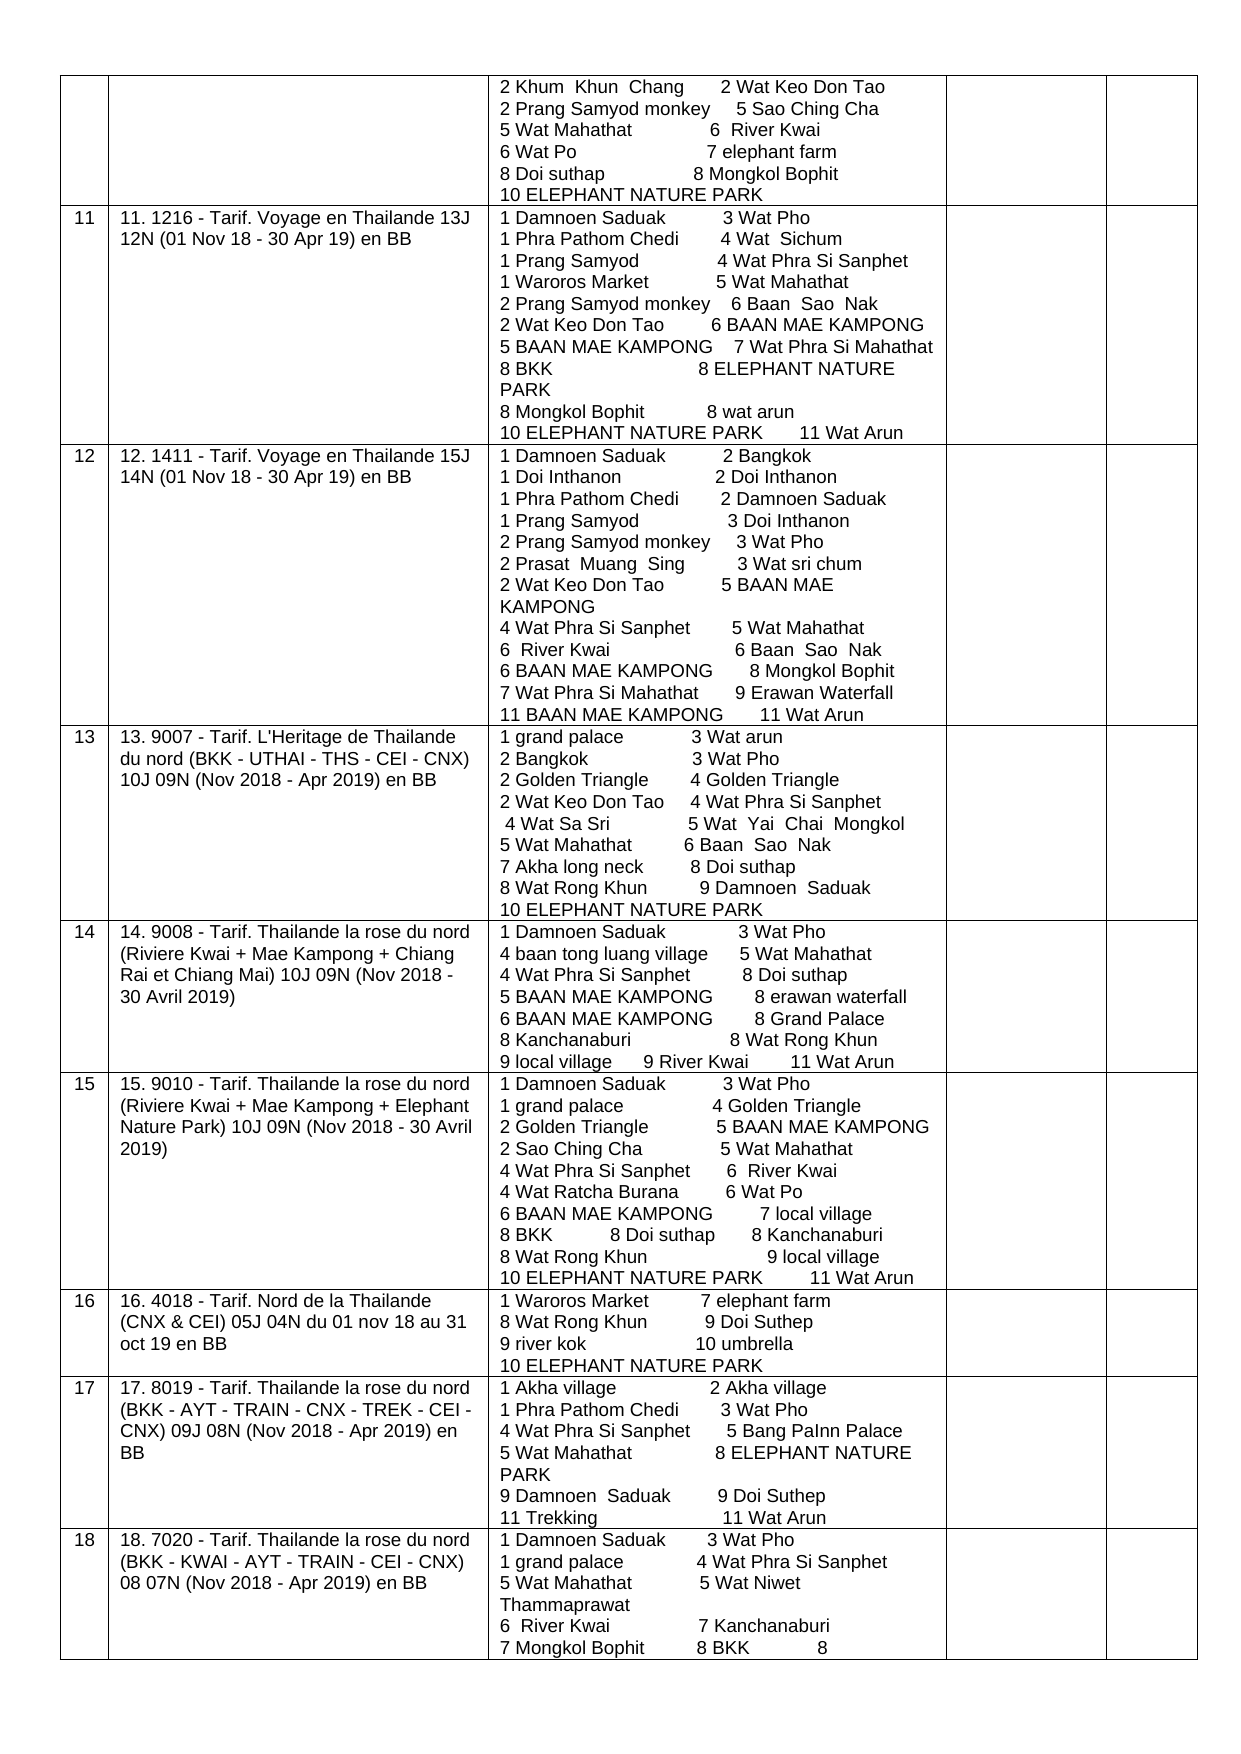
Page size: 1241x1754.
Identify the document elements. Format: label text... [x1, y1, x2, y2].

table_cell [1107, 1290, 1197, 1376]
table_cell [947, 445, 1106, 725]
table_cell 12. 1411 - Tarif. Voyage en Thailande 15J 14N (01 Nov 18 - 30 Apr 19) en BB [109, 445, 488, 725]
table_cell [109, 76, 488, 205]
table_cell 14. 9008 - Tarif. Thailande la rose du nord (Riviere Kwai + Mae Kampong + Chiang Rai et Chiang Mai) 10J 09N (Nov 2018 - 30 Avril 2019) [109, 921, 488, 1072]
table_cell 17. 8019 - Tarif. Thailande la rose du nord (BKK - AYT - TRAIN - CNX - TREK - CEI - CNX) 09J 08N (Nov 2018 - Apr 2019) en BB [109, 1377, 488, 1528]
table_cell 15. 9010 - Tarif. Thailande la rose du nord (Riviere Kwai + Mae Kampong + Elephant Nature Park) 10J 09N (Nov 2018 - 30 Avril 2019) [109, 1073, 488, 1289]
table_cell 11 [61, 206, 108, 444]
table_cell [947, 1377, 1106, 1528]
table_cell 1 Akha village 2 Akha village 1 Phra Pathom Chedi 3 Wat Pho 4 Wat Phra Si Sanphet 5 Bang PaInn Palace 5 Wat Mahathat 8 ELEPHANT NATURE PARK 9 Damnoen Saduak 9 Doi Suthep 11 Trekking 11 Wat Arun [489, 1377, 946, 1528]
table_cell 14 [61, 921, 108, 1072]
table_cell 13 [61, 726, 108, 920]
table_cell [1107, 921, 1197, 1072]
table_cell 1 grand palace 3 Wat arun 2 Bangkok 3 Wat Pho 2 Golden Triangle 4 Golden Triangle 2 Wat Keo Don Tao 4 Wat Phra Si Sanphet 4 Wat Sa Sri 5 Wat Yai Chai Mongkol 5 Wat Mahathat 6 Baan Sao Nak 7 Akha long neck 8 Doi suthap 8 Wat Rong Khun 9 Damnoen Saduak 10 ELEPHANT NATURE PARK [489, 726, 946, 920]
table_cell [1107, 1073, 1197, 1289]
table_cell 1 Damnoen Saduak 3 Wat Pho 1 Phra Pathom Chedi 4 Wat Sichum 1 Prang Samyod 4 Wat Phra Si Sanphet 1 Waroros Market 5 Wat Mahathat 2 Prang Samyod monkey 6 Baan Sao Nak 2 Wat Keo Don Tao 6 BAAN MAE KAMPONG 5 BAAN MAE KAMPONG 7 Wat Phra Si Mahathat 8 BKK 8 ELEPHANT NATURE PARK 8 Mongkol Bophit 8 wat arun 10 ELEPHANT NATURE PARK 11 Wat Arun [489, 206, 946, 444]
table_cell [947, 206, 1106, 444]
table_cell 1 Waroros Market 7 elephant farm 8 Wat Rong Khun 9 Doi Suthep 9 river kok 10 umbrella 10 ELEPHANT NATURE PARK [489, 1290, 946, 1376]
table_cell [109, 1529, 488, 1658]
table_cell [1107, 726, 1197, 920]
table_cell [947, 1529, 1106, 1658]
table_cell [947, 1073, 1106, 1289]
table_cell 10 [61, 76, 108, 205]
table_cell 15 [61, 1073, 108, 1289]
table_cell 1 Damnoen Saduak 3 Wat Pho 1 grand palace 4 Golden Triangle 2 Golden Triangle 5 BAAN MAE KAMPONG 2 Sao Ching Cha 5 Wat Mahathat 4 Wat Phra Si Sanphet 6 River Kwai 4 Wat Ratcha Burana 6 Wat Po 6 BAAN MAE KAMPONG 7 local village 8 BKK 8 Doi suthap 8 Kanchanaburi 8 Wat Rong Khun 9 local village 10 ELEPHANT NATURE PARK 11 Wat Arun [489, 1073, 946, 1289]
table_cell 1 Damnoen Saduak 2 Bangkok 1 Doi Inthanon 2 Doi Inthanon 1 Phra Pathom Chedi 2 Damnoen Saduak 1 Prang Samyod 3 Doi Inthanon 2 Prang Samyod monkey 3 Wat Pho 2 Prasat Muang Sing 3 Wat sri chum 2 Wat Keo Don Tao 5 BAAN MAE KAMPONG 4 Wat Phra Si Sanphet 5 Wat Mahathat 6 River Kwai 6 Baan Sao Nak 6 BAAN MAE KAMPONG 8 Mongkol Bophit 7 Wat Phra Si Mahathat 9 Erawan Waterfall 11 BAAN MAE KAMPONG 11 Wat Arun [489, 445, 946, 725]
table_cell 18 [61, 1529, 108, 1658]
table_cell [947, 1290, 1106, 1376]
table_cell 1 Damnoen Saduak 3 Wat Pho 4 baan tong luang village 5 Wat Mahathat 4 Wat Phra Si Sanphet 8 Doi suthap 5 BAAN MAE KAMPONG 8 erawan waterfall 6 BAAN MAE KAMPONG 8 Grand Palace 8 Kanchanaburi 8 Wat Rong Khun 9 local village 9 River Kwai 11 Wat Arun [489, 921, 946, 1072]
table_cell 16. 4018 - Tarif. Nord de la Thailande (CNX & CEI) 05J 04N du 01 nov 18 au 31 oct 19 en BB [109, 1290, 488, 1376]
table_cell [1107, 1377, 1197, 1528]
table_cell [947, 76, 1106, 205]
table_cell 12 [61, 445, 108, 725]
table_cell [1107, 206, 1197, 444]
table_cell [947, 921, 1106, 1072]
table_cell 11. 1216 - Tarif. Voyage en Thailande 13J 12N (01 Nov 18 - 30 Apr 19) en BB [109, 206, 488, 444]
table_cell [489, 76, 946, 205]
table_cell [947, 726, 1106, 920]
table_cell 13. 9007 - Tarif. L'Heritage de Thailande du nord (BKK - UTHAI - THS - CEI - CNX) 10J 09N (Nov 2018 - Apr 2019) en BB [109, 726, 488, 920]
table_cell [1107, 76, 1197, 205]
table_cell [489, 1529, 946, 1658]
table_cell [1107, 445, 1197, 725]
table_cell [1107, 1529, 1197, 1658]
table_cell 16 [61, 1290, 108, 1376]
table_cell 17 [61, 1377, 108, 1528]
